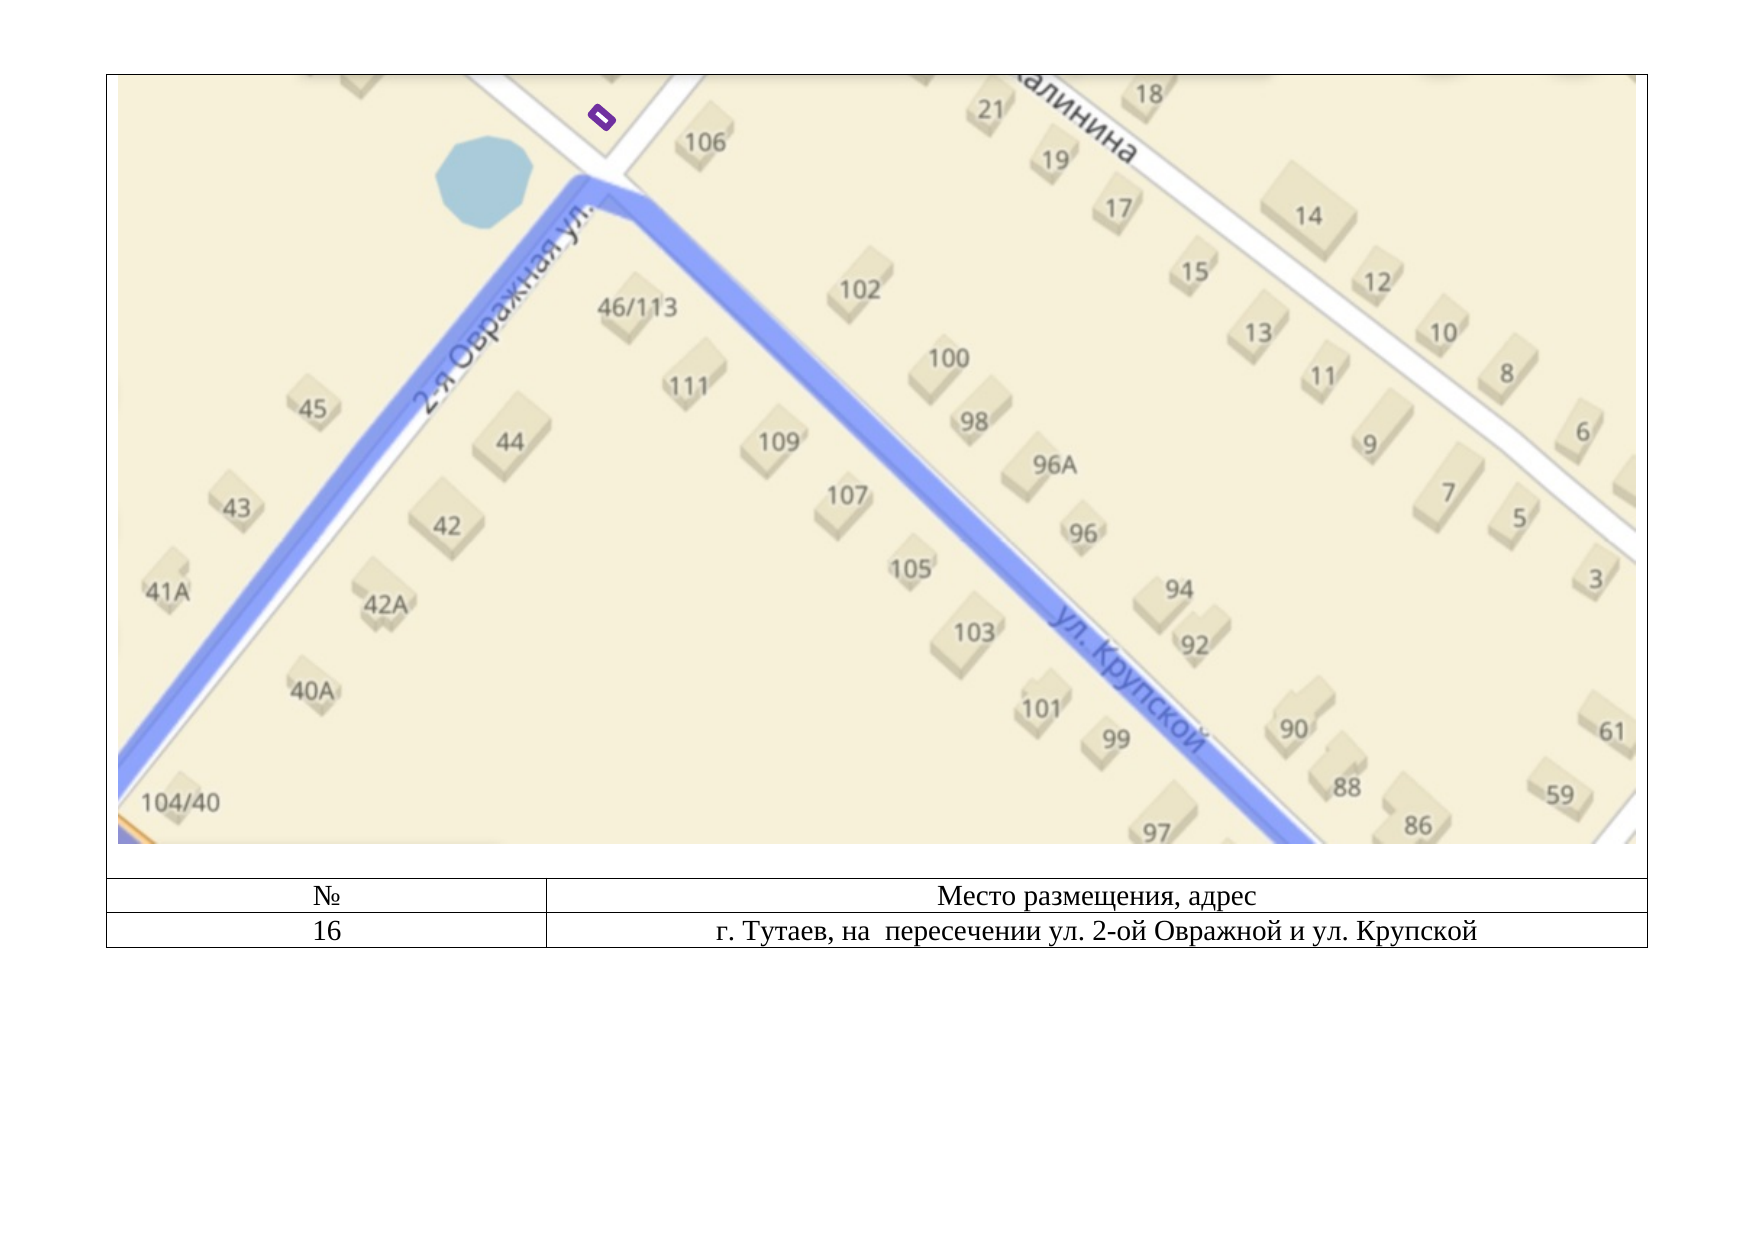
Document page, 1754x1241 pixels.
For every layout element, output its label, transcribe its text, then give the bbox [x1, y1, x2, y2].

picture [118, 75, 1636, 844]
table_header [107, 75, 1647, 877]
table_cell г. Тутаев, на пересечении ул. 2-ой Овражной и ул. Крупской [547, 913, 1647, 947]
table_cell 16 [107, 913, 546, 947]
table_cell № [107, 879, 546, 912]
table_cell Место размещения, адрес [547, 879, 1647, 912]
